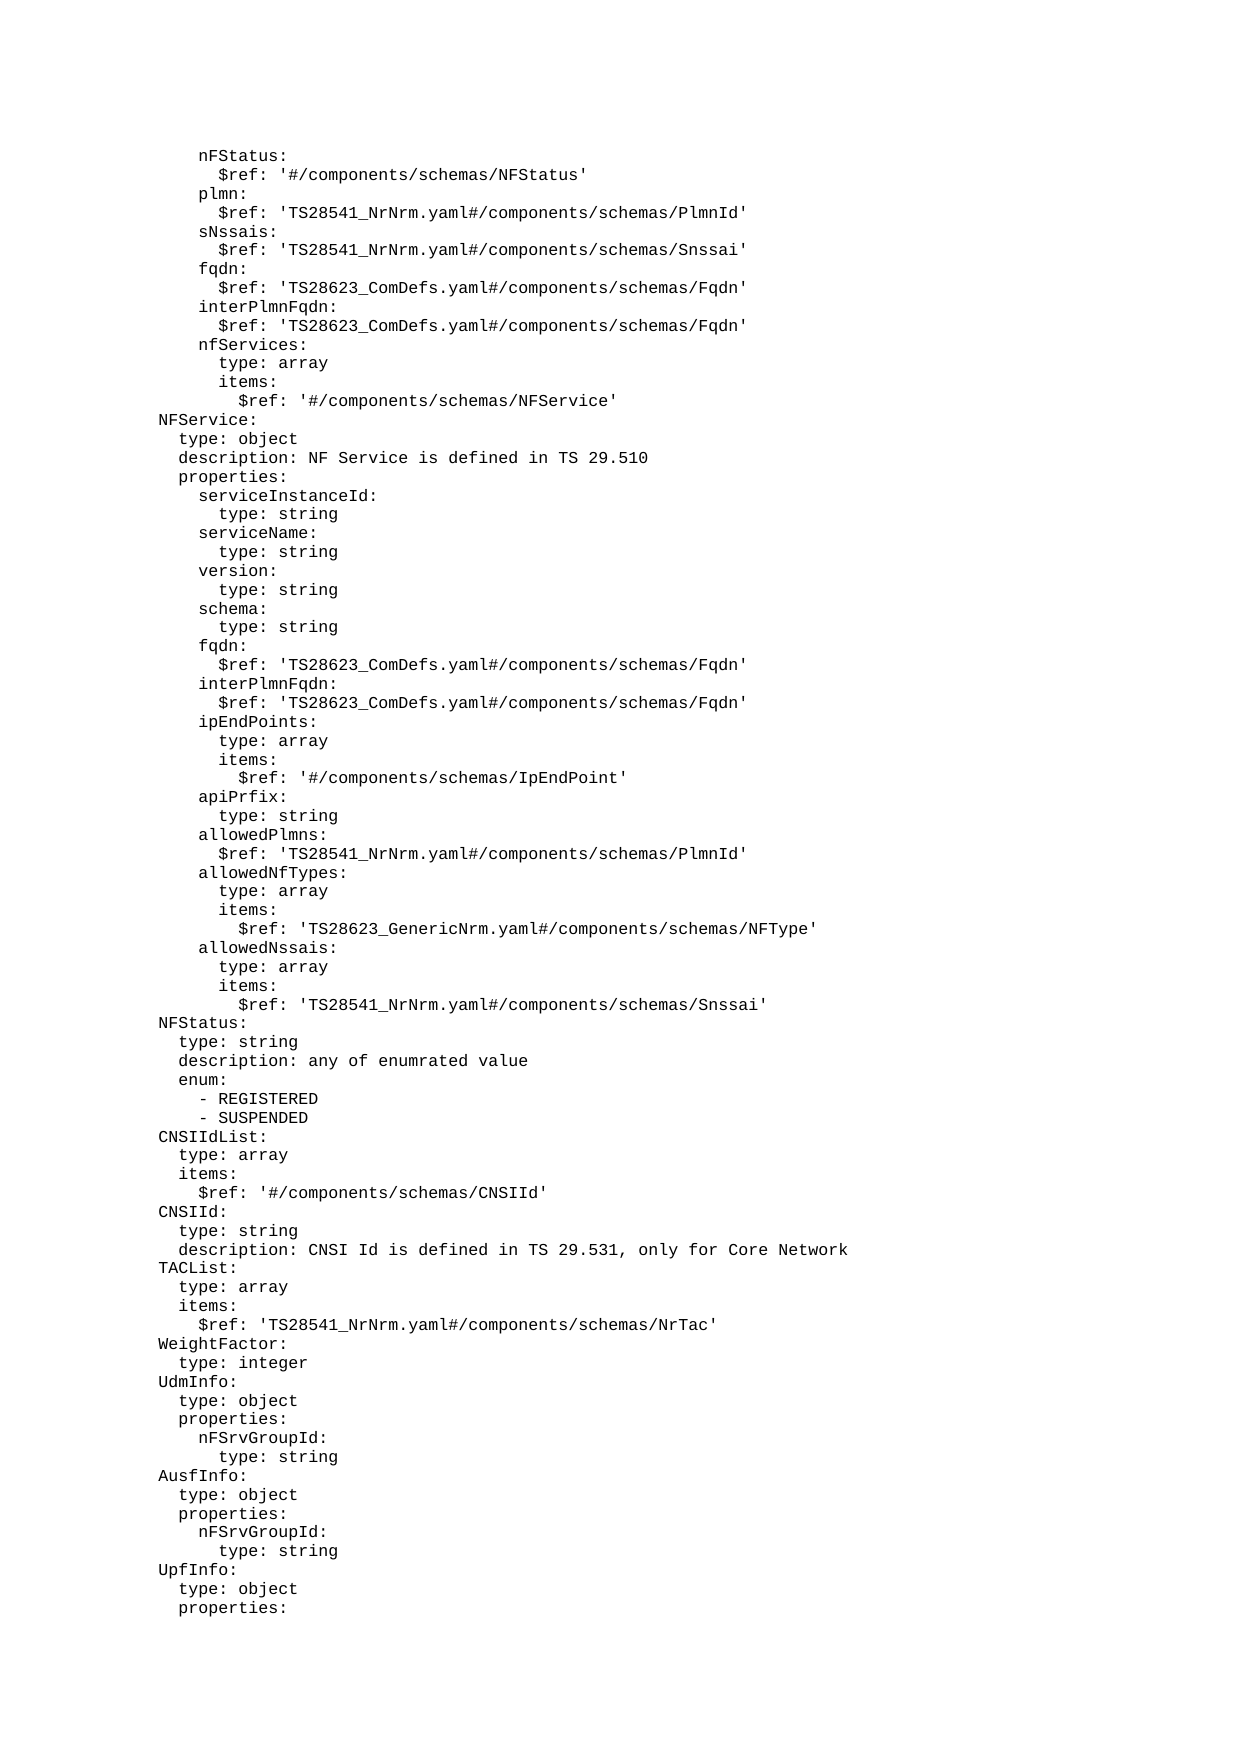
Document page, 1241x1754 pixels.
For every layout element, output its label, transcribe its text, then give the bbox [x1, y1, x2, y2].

text AusfInfo: [118, 1467, 1122, 1486]
text allowedNssais: [118, 939, 1122, 958]
text NFStatus: [118, 1015, 1122, 1034]
text $ref: '#/components/schemas/NFService' [118, 393, 1122, 412]
text $ref: 'TS28623_ComDefs.yaml#/components/schemas/Fqdn' [118, 317, 1122, 336]
text items: [118, 374, 1122, 393]
text plmn: [118, 185, 1122, 204]
text $ref: '#/components/schemas/IpEndPoint' [118, 770, 1122, 789]
text CNSIId: [118, 1203, 1122, 1222]
text type: array [118, 958, 1122, 977]
text description: CNSI Id is defined in TS 29.531, only for Core Network [118, 1241, 1122, 1260]
text TACList: [118, 1260, 1122, 1279]
text type: string [118, 506, 1122, 525]
text items: [118, 1166, 1122, 1185]
text type: array [118, 355, 1122, 374]
text interPlmnFqdn: [118, 298, 1122, 317]
text $ref: '#/components/schemas/NFStatus' [118, 167, 1122, 185]
text properties: [118, 1599, 1122, 1618]
text version: [118, 562, 1122, 581]
text nFSrvGroupId: [118, 1430, 1122, 1449]
text type: string [118, 1543, 1122, 1562]
text properties: [118, 468, 1122, 487]
text $ref: '#/components/schemas/CNSIId' [118, 1185, 1122, 1203]
text type: string [118, 1034, 1122, 1053]
text type: string [118, 581, 1122, 600]
text items: [118, 902, 1122, 921]
text $ref: 'TS28623_ComDefs.yaml#/components/schemas/Fqdn' [118, 694, 1122, 713]
text enum: [118, 1072, 1122, 1090]
text nFSrvGroupId: [118, 1524, 1122, 1543]
text CNSIIdList: [118, 1128, 1122, 1147]
text items: [118, 977, 1122, 996]
text properties: [118, 1505, 1122, 1524]
text description: any of enumrated value [118, 1053, 1122, 1072]
text items: [118, 751, 1122, 770]
text WeightFactor: [118, 1336, 1122, 1354]
text - REGISTERED [118, 1090, 1122, 1109]
text allowedNfTypes: [118, 864, 1122, 883]
text $ref: 'TS28541_NrNrm.yaml#/components/schemas/PlmnId' [118, 204, 1122, 223]
text properties: [118, 1411, 1122, 1430]
text type: object [118, 1581, 1122, 1599]
text type: string [118, 544, 1122, 562]
text serviceName: [118, 525, 1122, 544]
text type: array [118, 1279, 1122, 1298]
text serviceInstanceId: [118, 487, 1122, 506]
text allowedPlmns: [118, 826, 1122, 845]
text type: object [118, 431, 1122, 449]
text sNssais: [118, 223, 1122, 242]
text interPlmnFqdn: [118, 676, 1122, 694]
text $ref: 'TS28623_ComDefs.yaml#/components/schemas/Fqdn' [118, 657, 1122, 676]
text $ref: 'TS28541_NrNrm.yaml#/components/schemas/Snssai' [118, 242, 1122, 261]
text UpfInfo: [118, 1562, 1122, 1581]
text $ref: 'TS28623_GenericNrm.yaml#/components/schemas/NFType' [118, 921, 1122, 939]
text type: string [118, 619, 1122, 638]
text ipEndPoints: [118, 713, 1122, 732]
text type: string [118, 1222, 1122, 1241]
text items: [118, 1298, 1122, 1317]
text type: array [118, 732, 1122, 751]
text type: array [118, 883, 1122, 902]
text NFService: [118, 412, 1122, 431]
text type: integer [118, 1354, 1122, 1373]
text type: object [118, 1392, 1122, 1411]
text apiPrfix: [118, 789, 1122, 808]
text $ref: 'TS28541_NrNrm.yaml#/components/schemas/NrTac' [118, 1317, 1122, 1336]
text - SUSPENDED [118, 1109, 1122, 1128]
text UdmInfo: [118, 1373, 1122, 1392]
text schema: [118, 600, 1122, 619]
text description: NF Service is defined in TS 29.510 [118, 449, 1122, 468]
text type: string [118, 1449, 1122, 1467]
text type: object [118, 1486, 1122, 1505]
text fqdn: [118, 638, 1122, 657]
text $ref: 'TS28623_ComDefs.yaml#/components/schemas/Fqdn' [118, 280, 1122, 298]
text $ref: 'TS28541_NrNrm.yaml#/components/schemas/PlmnId' [118, 845, 1122, 864]
text type: array [118, 1147, 1122, 1166]
text nFStatus: [118, 148, 1122, 167]
text $ref: 'TS28541_NrNrm.yaml#/components/schemas/Snssai' [118, 996, 1122, 1015]
text type: string [118, 808, 1122, 826]
text fqdn: [118, 261, 1122, 280]
text nfServices: [118, 336, 1122, 355]
